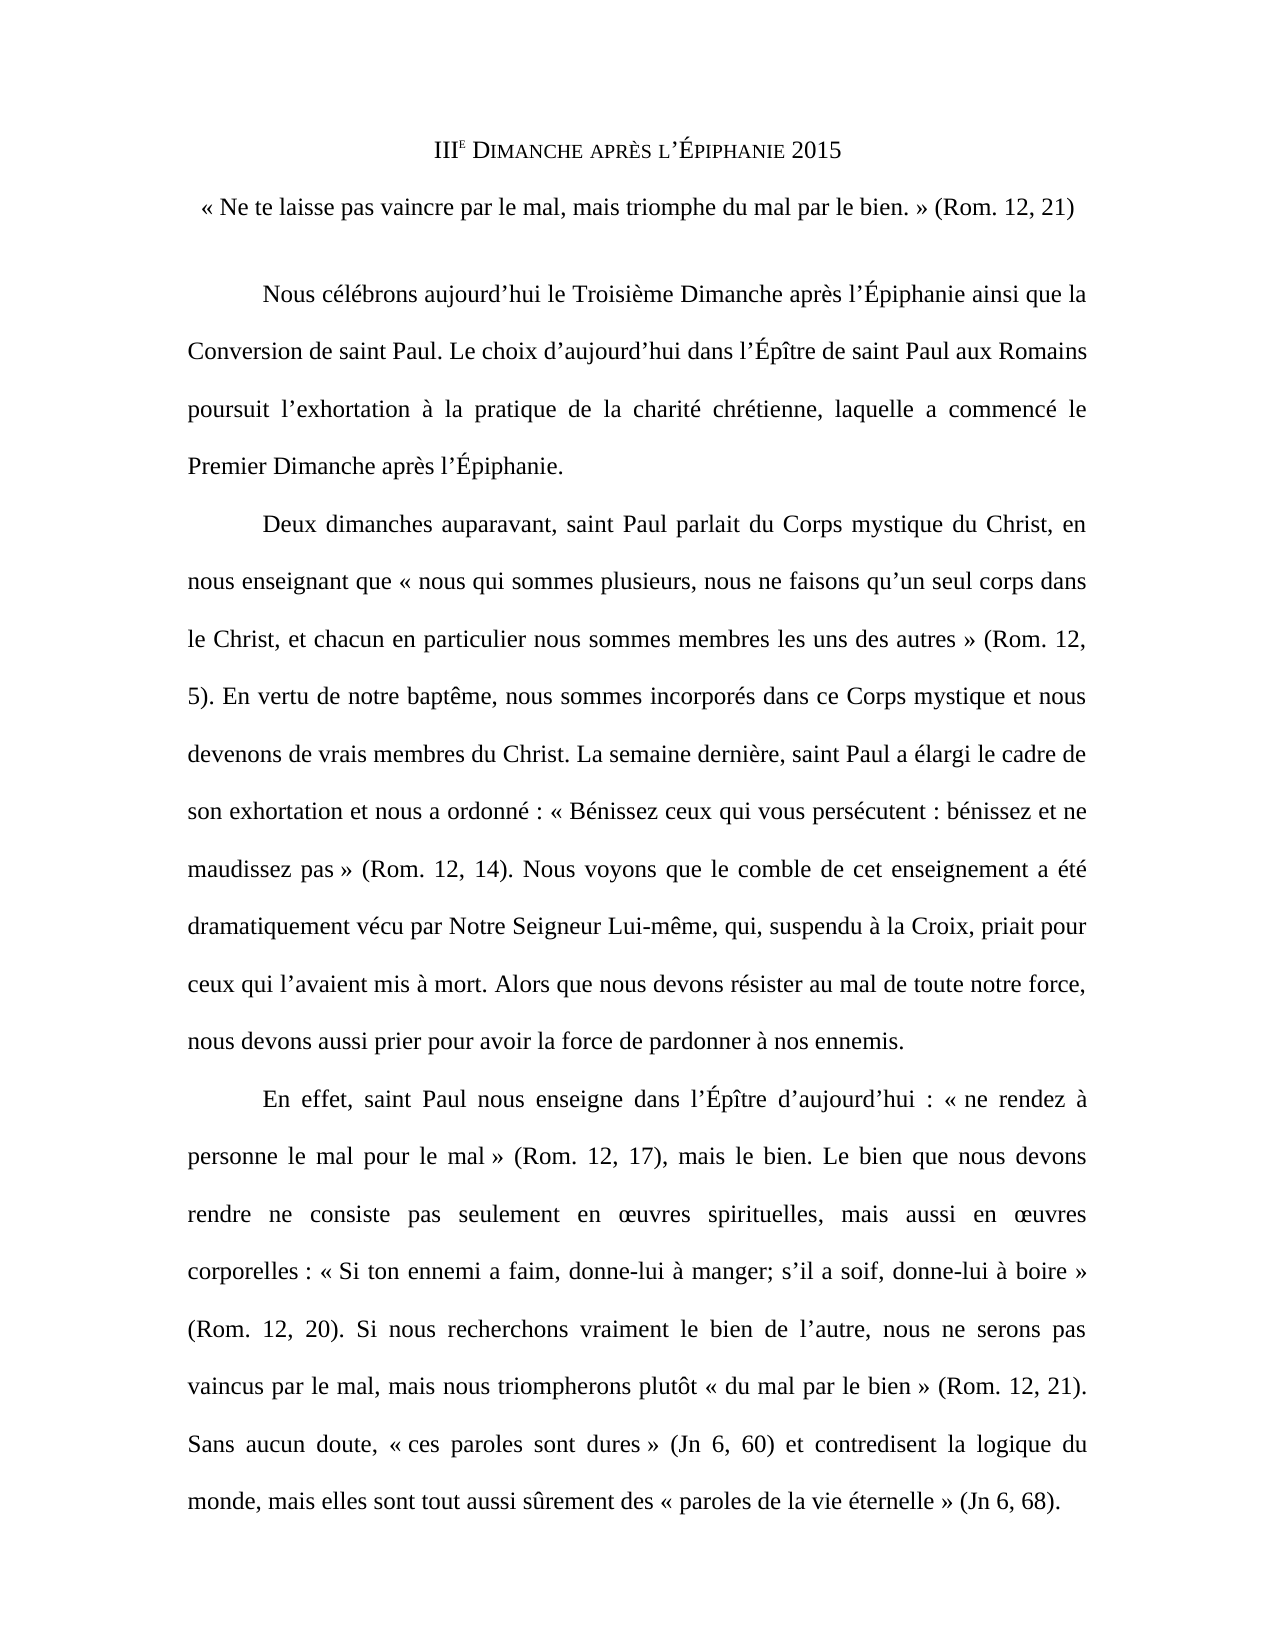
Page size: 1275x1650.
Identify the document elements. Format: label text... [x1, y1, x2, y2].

text En effet, saint Paul nous enseigne dans l’Épître d’aujourd’hui : « ne rendez à personne le mal pour le mal » (Rom. 12, 17), mais le bien. Le bien que nous devons rendre ne consiste pas seulement en œuvres spirituelles, mais aussi en œuvres corporelles : « Si ton ennemi a faim, donne-lui à manger; s’il a soif, donne-lui à boire » (Rom. 12, 20). Si nous recherchons vraiment le bien de l’autre, nous ne serons pas vaincus par le mal, mais nous triompherons plutôt « du mal par le bien » (Rom. 12, 21). Sans aucun doute, « ces paroles sont dures » (Jn 6, 60) et contredisent la logique du monde, mais elles sont tout aussi sûrement des « paroles de la vie éternelle » (Jn 6, 68). [187, 1084, 1087, 1515]
text Nous célébrons aujourd’hui le Troisième Dimanche après l’Épiphanie ainsi que la Conversion de saint Paul. Le choix d’aujourd’hui dans l’Épître de saint Paul aux Romains poursuit l’exhortation à la pratique de la charité chrétienne, laquelle a commencé le Premier Dimanche après l’Épiphanie. [187, 279, 1087, 480]
text Deux dimanches auparavant, saint Paul parlait du Corps mystique du Christ, en nous enseignant que « nous qui sommes plusieurs, nous ne faisons qu’un seul corps dans le Christ, et chacun en particulier nous sommes membres les uns des autres » (Rom. 12, 5). En vertu de notre baptême, nous sommes incorporés dans ce Corps mystique et nous devenons de vrais membres du Christ. La semaine dernière, saint Paul a élargi le cadre de son exhortation et nous a ordonné : « Bénissez ceux qui vous persécutent : bénissez et ne maudissez pas » (Rom. 12, 14). Nous voyons que le comble de cet enseignement a été dramatiquement vécu par Notre Seigneur Lui-même, qui, suspendu à la Croix, priait pour ceux qui l’avaient mis à mort. Alors que nous devons résister au mal de toute notre force, nous devons aussi prier pour avoir la force de pardonner à nos ennemis. [187, 509, 1087, 1055]
text « Ne te laisse pas vaincre par le mal, mais triomphe du mal par le bien. » (Rom. 12, 21) [187, 192, 1087, 221]
text IIIe Dimanche après l’Épiphanie 2015 [187, 135, 1087, 164]
